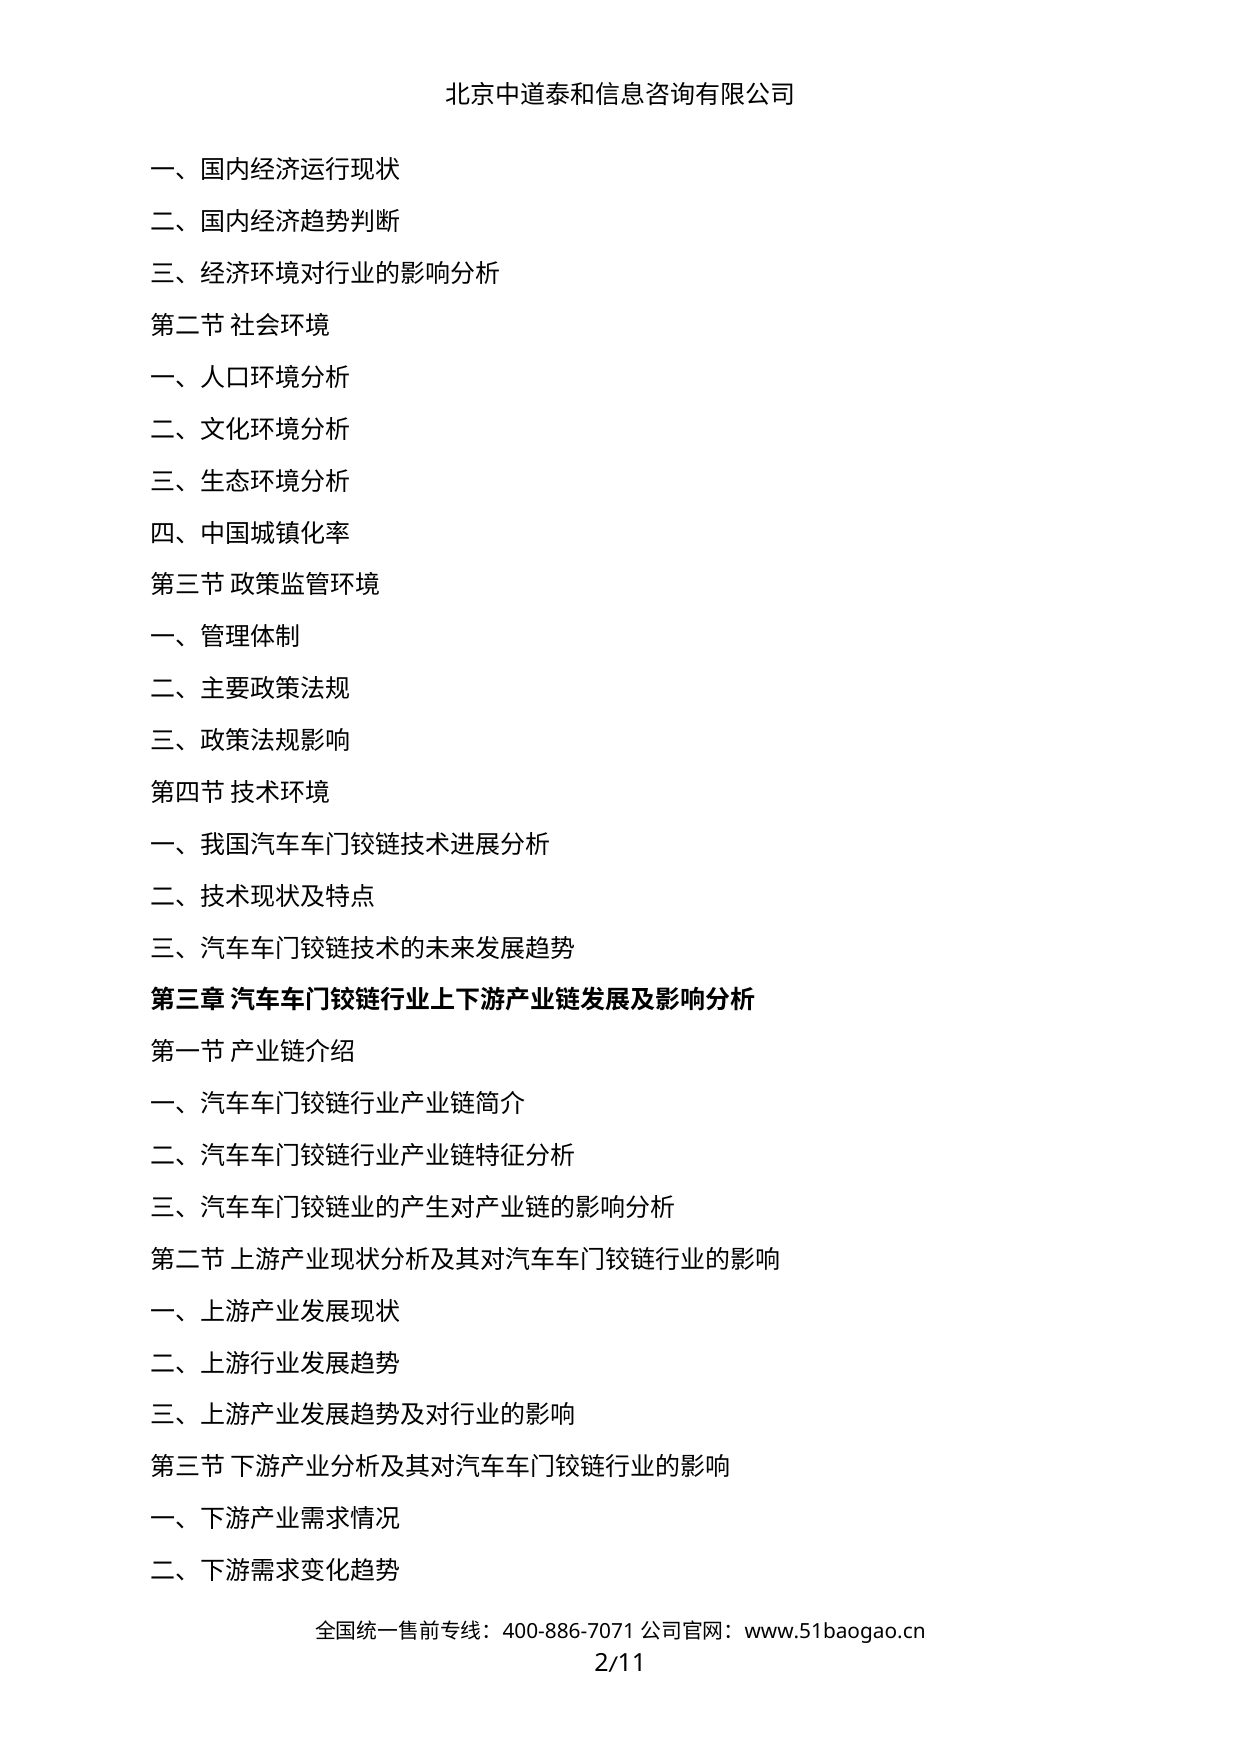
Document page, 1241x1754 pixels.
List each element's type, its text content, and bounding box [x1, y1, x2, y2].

text 三、政策法规影响 [150, 721, 1090, 757]
text 二、上游行业发展趋势 [150, 1343, 1090, 1379]
text 第一节 产业链介绍 [150, 1032, 1090, 1068]
text 一、管理体制 [150, 617, 1090, 653]
text 一、汽车车门铰链行业产业链简介 [150, 1084, 1090, 1120]
text 二、国内经济趋势判断 [150, 202, 1090, 238]
text 三、经济环境对行业的影响分析 [150, 254, 1090, 290]
text 第四节 技术环境 [150, 772, 1090, 809]
text 第二节 上游产业现状分析及其对汽车车门铰链行业的影响 [150, 1239, 1090, 1276]
text 三、上游产业发展趋势及对行业的影响 [150, 1395, 1090, 1431]
text 二、主要政策法规 [150, 669, 1090, 705]
text 二、文化环境分析 [150, 409, 1090, 446]
text 二、下游需求变化趋势 [150, 1551, 1090, 1587]
text 四、中国城镇化率 [150, 513, 1090, 549]
text 一、我国汽车车门铰链技术进展分析 [150, 824, 1090, 861]
text 三、生态环境分析 [150, 461, 1090, 497]
text 二、汽车车门铰链行业产业链特征分析 [150, 1136, 1090, 1172]
text 二、技术现状及特点 [150, 876, 1090, 912]
text 三、汽车车门铰链业的产生对产业链的影响分析 [150, 1187, 1090, 1224]
text 第二节 社会环境 [150, 306, 1090, 342]
text 一、下游产业需求情况 [150, 1499, 1090, 1535]
text 一、人口环境分析 [150, 357, 1090, 394]
text 三、汽车车门铰链技术的未来发展趋势 [150, 928, 1090, 964]
text 第三节 政策监管环境 [150, 565, 1090, 601]
text 一、国内经济运行现状 [150, 150, 1090, 186]
text 第三章 汽车车门铰链行业上下游产业链发展及影响分析 [150, 980, 1090, 1016]
text 一、上游产业发展现状 [150, 1291, 1090, 1327]
text 第三节 下游产业分析及其对汽车车门铰链行业的影响 [150, 1447, 1090, 1483]
